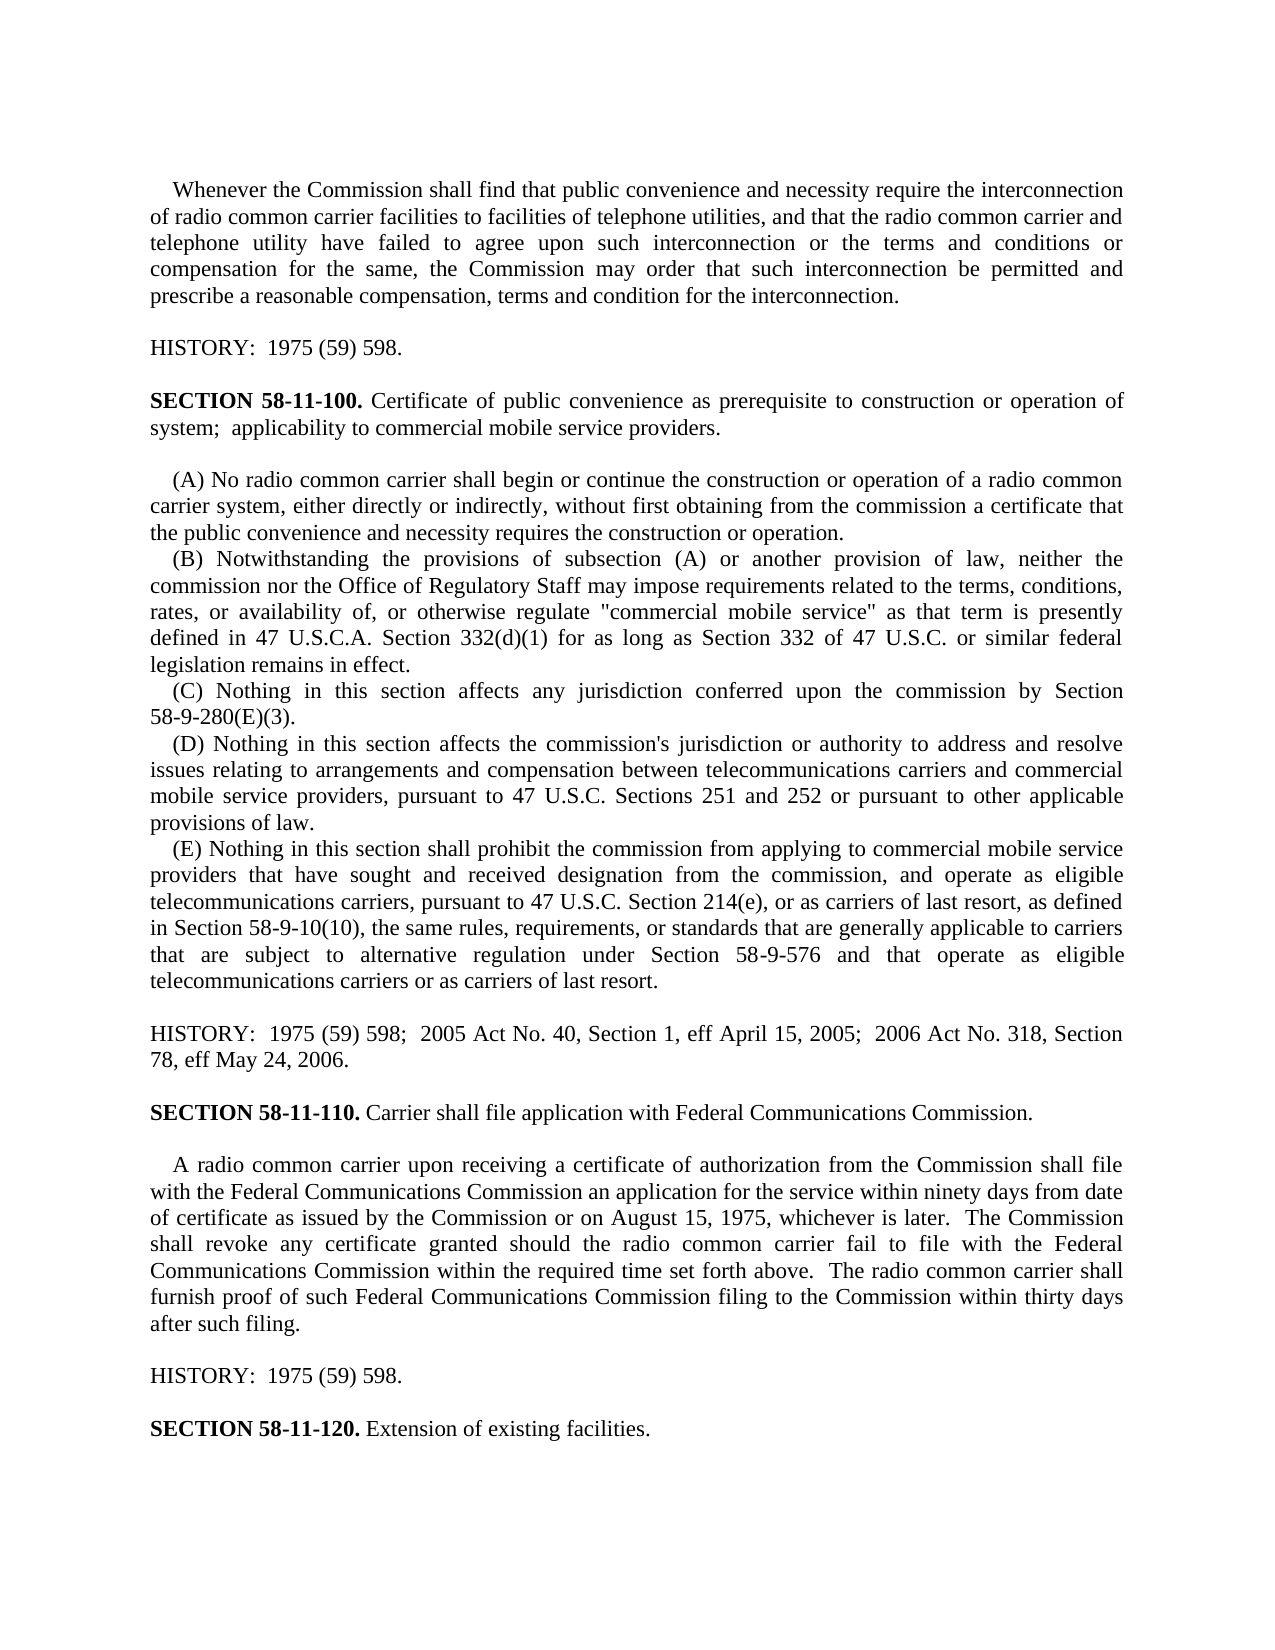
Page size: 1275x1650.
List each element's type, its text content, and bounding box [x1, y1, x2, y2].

text (E) Nothing in this section shall prohibit the commission from applying to commercial mobile service providers that have sought and received designation from the commission, and operate as eligible telecommunications carriers, pursuant to 47 U.S.C. Section 214(e), or as carriers of last resort, as defined in Section 58-9-10(10), the same rules, requirements, or standards that are generally applicable to carriers that are subject to alternative regulation under Section 58-9-576 and that operate as eligible telecommunications carriers or as carriers of last resort. [150, 835, 1125, 993]
text (D) Nothing in this section affects the commission's jurisdiction or authority to address and resolve issues relating to arrangements and compensation between telecommunications carriers and commercial mobile service providers, pursuant to 47 U.S.C. Sections 251 and 252 or pursuant to other applicable provisions of law. [150, 730, 1125, 835]
text SECTION 58-11-120. Extension of existing facilities. [150, 1415, 1125, 1441]
text A radio common carrier upon receiving a certificate of authorization from the Commission shall file with the Federal Communications Commission an application for the service within ninety days from date of certificate as issued by the Commission or on August 15, 1975, whichever is later. The Commission shall revoke any certificate granted should the radio common carrier fail to file with the Federal Communications Commission within the required time set forth above. The radio common carrier shall furnish proof of such Federal Communications Commission filing to the Commission within thirty days after such filing. [150, 1151, 1125, 1336]
text Whenever the Commission shall find that public convenience and necessity require the interconnection of radio common carrier facilities to facilities of telephone utilities, and that the radio common carrier and telephone utility have failed to agree upon such interconnection or the terms and conditions or compensation for the same, the Commission may order that such interconnection be permitted and prescribe a reasonable compensation, terms and condition for the interconnection. [150, 176, 1125, 308]
text SECTION 58-11-110. Carrier shall file application with Federal Communications Commission. [150, 1099, 1125, 1125]
text HISTORY: 1975 (59) 598. [150, 1362, 1125, 1389]
text HISTORY: 1975 (59) 598. [150, 334, 1125, 361]
text (A) No radio common carrier shall begin or continue the construction or operation of a radio common carrier system, either directly or indirectly, without first obtaining from the commission a certificate that the public convenience and necessity requires the construction or operation. [150, 466, 1125, 545]
text SECTION 58-11-100. Certificate of public convenience as prerequisite to construction or operation of system; applicability to commercial mobile service providers. [150, 387, 1125, 440]
text HISTORY: 1975 (59) 598; 2005 Act No. 40, Section 1, eff April 15, 2005; 2006 Act No. 318, Section 78, eff May 24, 2006. [150, 1020, 1125, 1072]
text (C) Nothing in this section affects any jurisdiction conferred upon the commission by Section 58-9-280(E)(3). [150, 677, 1125, 730]
text (B) Notwithstanding the provisions of subsection (A) or another provision of law, neither the commission nor the Office of Regulatory Staff may impose requirements related to the terms, conditions, rates, or availability of, or otherwise regulate "commercial mobile service" as that term is presently defined in 47 U.S.C.A. Section 332(d)(1) for as long as Section 332 of 47 U.S.C. or similar federal legislation remains in effect. [150, 545, 1125, 677]
